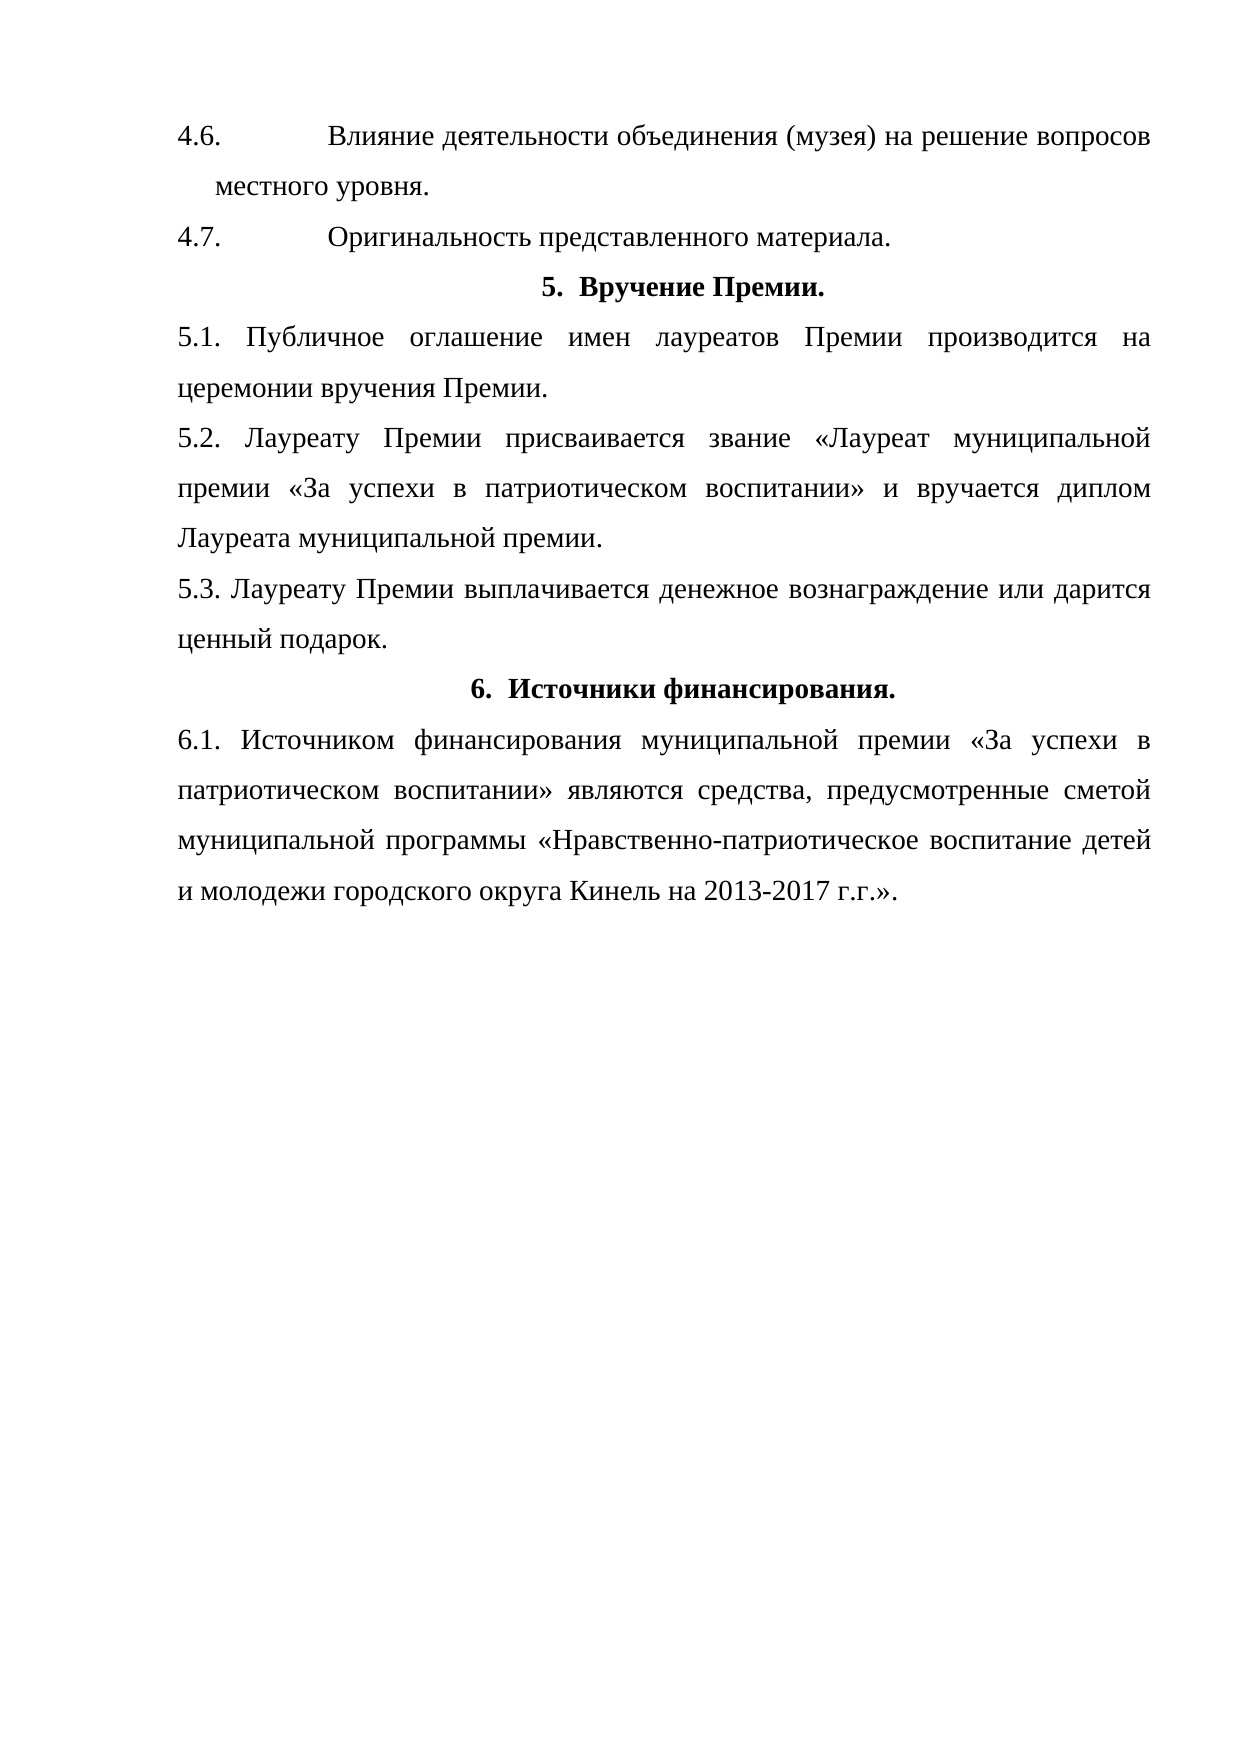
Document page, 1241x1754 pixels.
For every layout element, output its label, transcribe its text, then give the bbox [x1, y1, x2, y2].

text 5.2. Лауреату Премии присваивается звание «Лауреат муниципальной премии «За успехи в патриотическом воспитании» и вручается диплом Лауреата муниципальной премии. [177, 420, 1152, 554]
text 5.1. Публичное оглашение имен лауреатов Премии производится на церемонии вручения Премии. [177, 319, 1152, 403]
list Оригинальность представленного материала. [177, 219, 1152, 252]
list Влияние деятельности объединения (музея) на решение вопросов местного уровня. [177, 118, 1152, 202]
text 6.1. Источником финансирования муниципальной премии «За успехи в патриотическом воспитании» являются средства, предусмотренные сметой муниципальной программы «Нравственно-патриотическое воспитание детей и молодежи городского округа Кинель на 2013-2017 г.г.». [177, 722, 1152, 906]
text 5.3. Лауреату Премии выплачивается денежное вознаграждение или дарится ценный подарок. [177, 571, 1152, 655]
list Источники финансирования. [215, 672, 1152, 705]
list Вручение Премии. [215, 269, 1152, 303]
